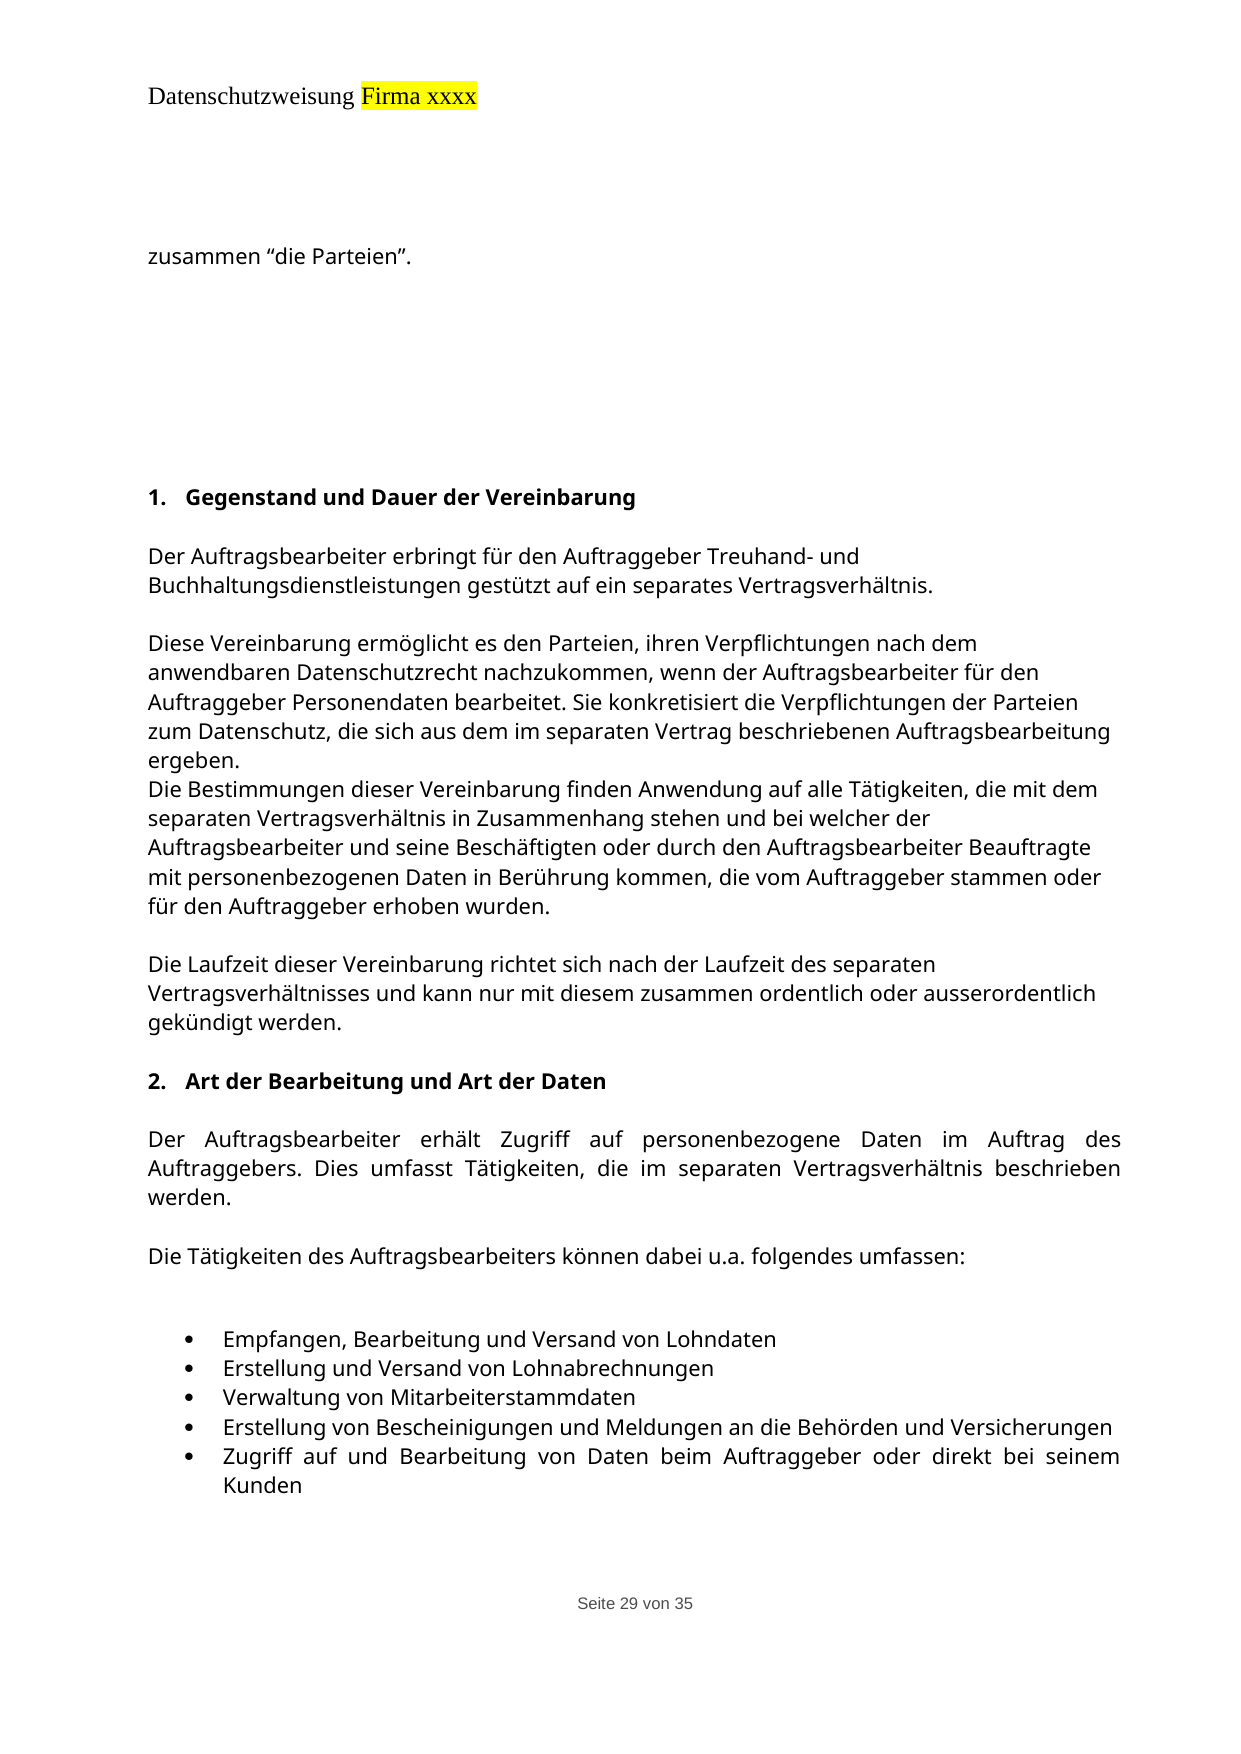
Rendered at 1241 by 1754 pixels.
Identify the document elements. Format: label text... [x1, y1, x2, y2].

text Diese Vereinbarung ermöglicht es den Parteien, ihren Verpflichtungen nach dem anwendbaren Datenschutzrecht nachzukommen, wenn der Auftragsbearbeiter für den Auftraggeber Personendaten bearbeitet. Sie konkretisiert die Verpflichtungen der Parteien zum Datenschutz, die sich aus dem im separaten Vertrag beschriebenen Auftragsbearbeitung ergeben. [148, 628, 1122, 774]
text Der Auftragsbearbeiter erbringt für den Auftraggeber Treuhand- und Buchhaltungsdienstleistungen gestützt auf ein separates Vertragsverhältnis. [148, 541, 1122, 599]
text Die Tätigkeiten des Auftragsbearbeiters können dabei u.a. folgendes umfassen: [148, 1241, 1122, 1270]
text Der Auftragsbearbeiter erhält Zugriff auf personenbezogene Daten im Auftrag des Auftraggebers. Dies umfasst Tätigkeiten, die im separaten Vertragsverhältnis beschrieben werden. [148, 1124, 1122, 1212]
list Erstellung und Versand von Lohnabrechnungen [185, 1353, 1122, 1382]
text Die Bestimmungen dieser Vereinbarung finden Anwendung auf alle Tätigkeiten, die mit dem separaten Vertragsverhältnis in Zusammenhang stehen und bei welcher der Auftragsbearbeiter und seine Beschäftigten oder durch den Auftragsbearbeiter Beauftragte mit personenbezogenen Daten in Berührung kommen, die vom Auftraggeber stammen oder für den Auftraggeber erhoben wurden. [148, 774, 1122, 920]
list Verwaltung von Mitarbeiterstammdaten [185, 1382, 1122, 1412]
list Gegenstand und Dauer der Vereinbarung [148, 482, 1122, 512]
list Empfangen, Bearbeitung und Versand von Lohndaten [185, 1324, 1122, 1353]
list Art der Bearbeitung und Art der Daten [148, 1066, 1122, 1095]
list Erstellung von Bescheinigungen und Meldungen an die Behörden und Versicherungen [185, 1412, 1122, 1441]
text zusammen “die Parteien”. [148, 241, 1122, 271]
text Die Laufzeit dieser Vereinbarung richtet sich nach der Laufzeit des separaten Vertragsverhältnisses und kann nur mit diesem zusammen ordentlich oder ausserordentlich gekündigt werden. [148, 949, 1122, 1037]
list Zugriff auf und Bearbeitung von Daten beim Auftraggeber oder direkt bei seinem Kunden [185, 1441, 1122, 1499]
